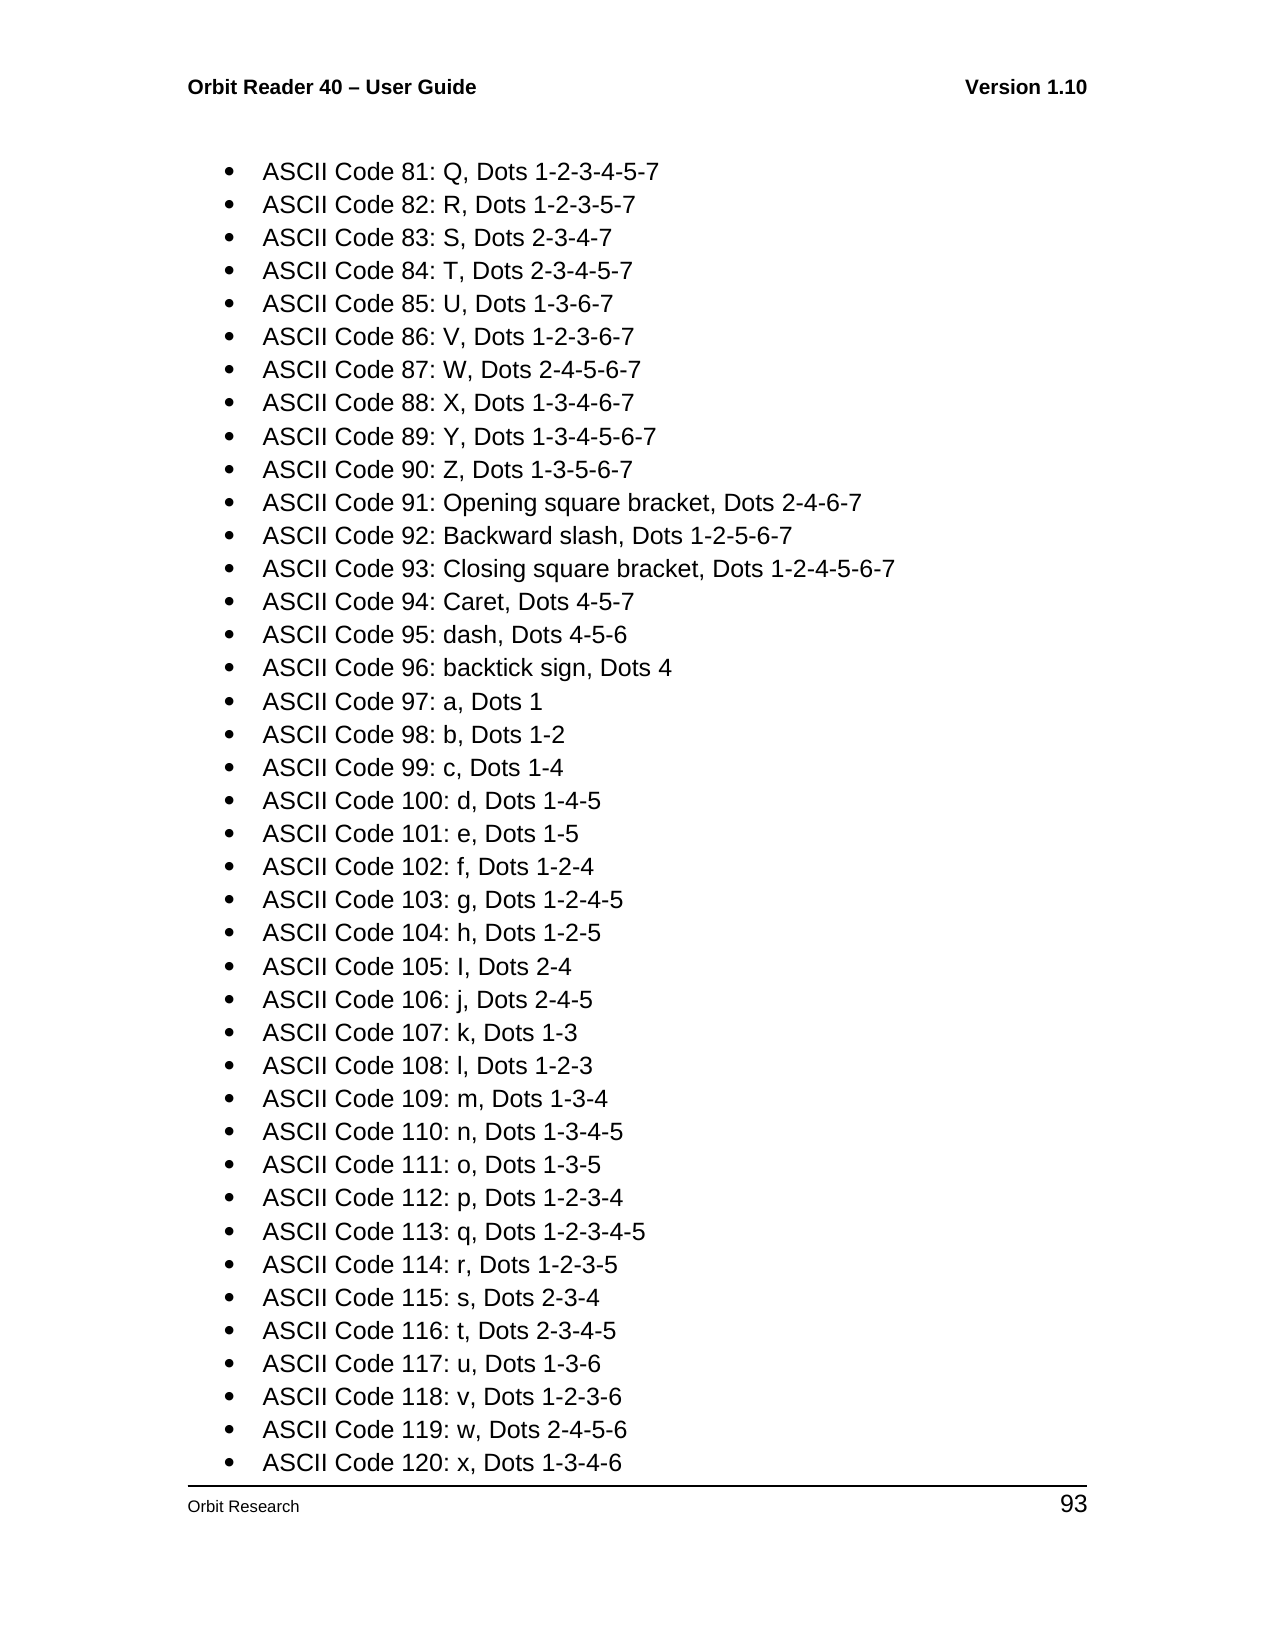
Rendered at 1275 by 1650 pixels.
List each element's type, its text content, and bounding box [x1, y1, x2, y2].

list ASCII Code 115: s, Dots 2-3-4 [225, 1283, 1087, 1312]
list ASCII Code 85: U, Dots 1-3-6-7 [225, 289, 1087, 318]
list ASCII Code 103: g, Dots 1-2-4-5 [225, 885, 1087, 914]
list ASCII Code 109: m, Dots 1-3-4 [225, 1084, 1087, 1113]
list ASCII Code 101: e, Dots 1-5 [225, 819, 1087, 848]
list ASCII Code 120: x, Dots 1-3-4-6 [225, 1448, 1087, 1477]
list ASCII Code 111: o, Dots 1-3-5 [225, 1150, 1087, 1179]
list ASCII Code 107: k, Dots 1-3 [225, 1018, 1087, 1047]
list ASCII Code 92: Backward slash, Dots 1-2-5-6-7 [225, 521, 1087, 550]
list ASCII Code 89: Y, Dots 1-3-4-5-6-7 [225, 421, 1087, 450]
list ASCII Code 82: R, Dots 1-2-3-5-7 [225, 189, 1087, 218]
list ASCII Code 110: n, Dots 1-3-4-5 [225, 1117, 1087, 1146]
list ASCII Code 105: I, Dots 2-4 [225, 951, 1087, 980]
list ASCII Code 87: W, Dots 2-4-5-6-7 [225, 355, 1087, 384]
list ASCII Code 95: dash, Dots 4-5-6 [225, 620, 1087, 649]
list ASCII Code 108: l, Dots 1-2-3 [225, 1051, 1087, 1080]
list ASCII Code 93: Closing square bracket, Dots 1-2-4-5-6-7 [225, 554, 1087, 583]
list ASCII Code 83: S, Dots 2-3-4-7 [225, 223, 1087, 252]
list ASCII Code 100: d, Dots 1-4-5 [225, 786, 1087, 815]
list ASCII Code 81: Q, Dots 1-2-3-4-5-7 [225, 156, 1087, 185]
list ASCII Code 119: w, Dots 2-4-5-6 [225, 1415, 1087, 1444]
list ASCII Code 102: f, Dots 1-2-4 [225, 852, 1087, 881]
list ASCII Code 97: a, Dots 1 [225, 686, 1087, 715]
list ASCII Code 99: c, Dots 1-4 [225, 753, 1087, 782]
list ASCII Code 116: t, Dots 2-3-4-5 [225, 1316, 1087, 1345]
list ASCII Code 117: u, Dots 1-3-6 [225, 1349, 1087, 1378]
list ASCII Code 88: X, Dots 1-3-4-6-7 [225, 388, 1087, 417]
list ASCII Code 118: v, Dots 1-2-3-6 [225, 1382, 1087, 1411]
list ASCII Code 98: b, Dots 1-2 [225, 719, 1087, 748]
list ASCII Code 94: Caret, Dots 4-5-7 [225, 587, 1087, 616]
list ASCII Code 114: r, Dots 1-2-3-5 [225, 1249, 1087, 1278]
list ASCII Code 86: V, Dots 1-2-3-6-7 [225, 322, 1087, 351]
list ASCII Code 106: j, Dots 2-4-5 [225, 984, 1087, 1013]
list ASCII Code 96: backtick sign, Dots 4 [225, 653, 1087, 682]
list ASCII Code 112: p, Dots 1-2-3-4 [225, 1183, 1087, 1212]
list ASCII Code 90: Z, Dots 1-3-5-6-7 [225, 454, 1087, 483]
list ASCII Code 91: Opening square bracket, Dots 2-4-6-7 [225, 488, 1087, 517]
list ASCII Code 84: T, Dots 2-3-4-5-7 [225, 256, 1087, 285]
list ASCII Code 104: h, Dots 1-2-5 [225, 918, 1087, 947]
list ASCII Code 113: q, Dots 1-2-3-4-5 [225, 1216, 1087, 1245]
